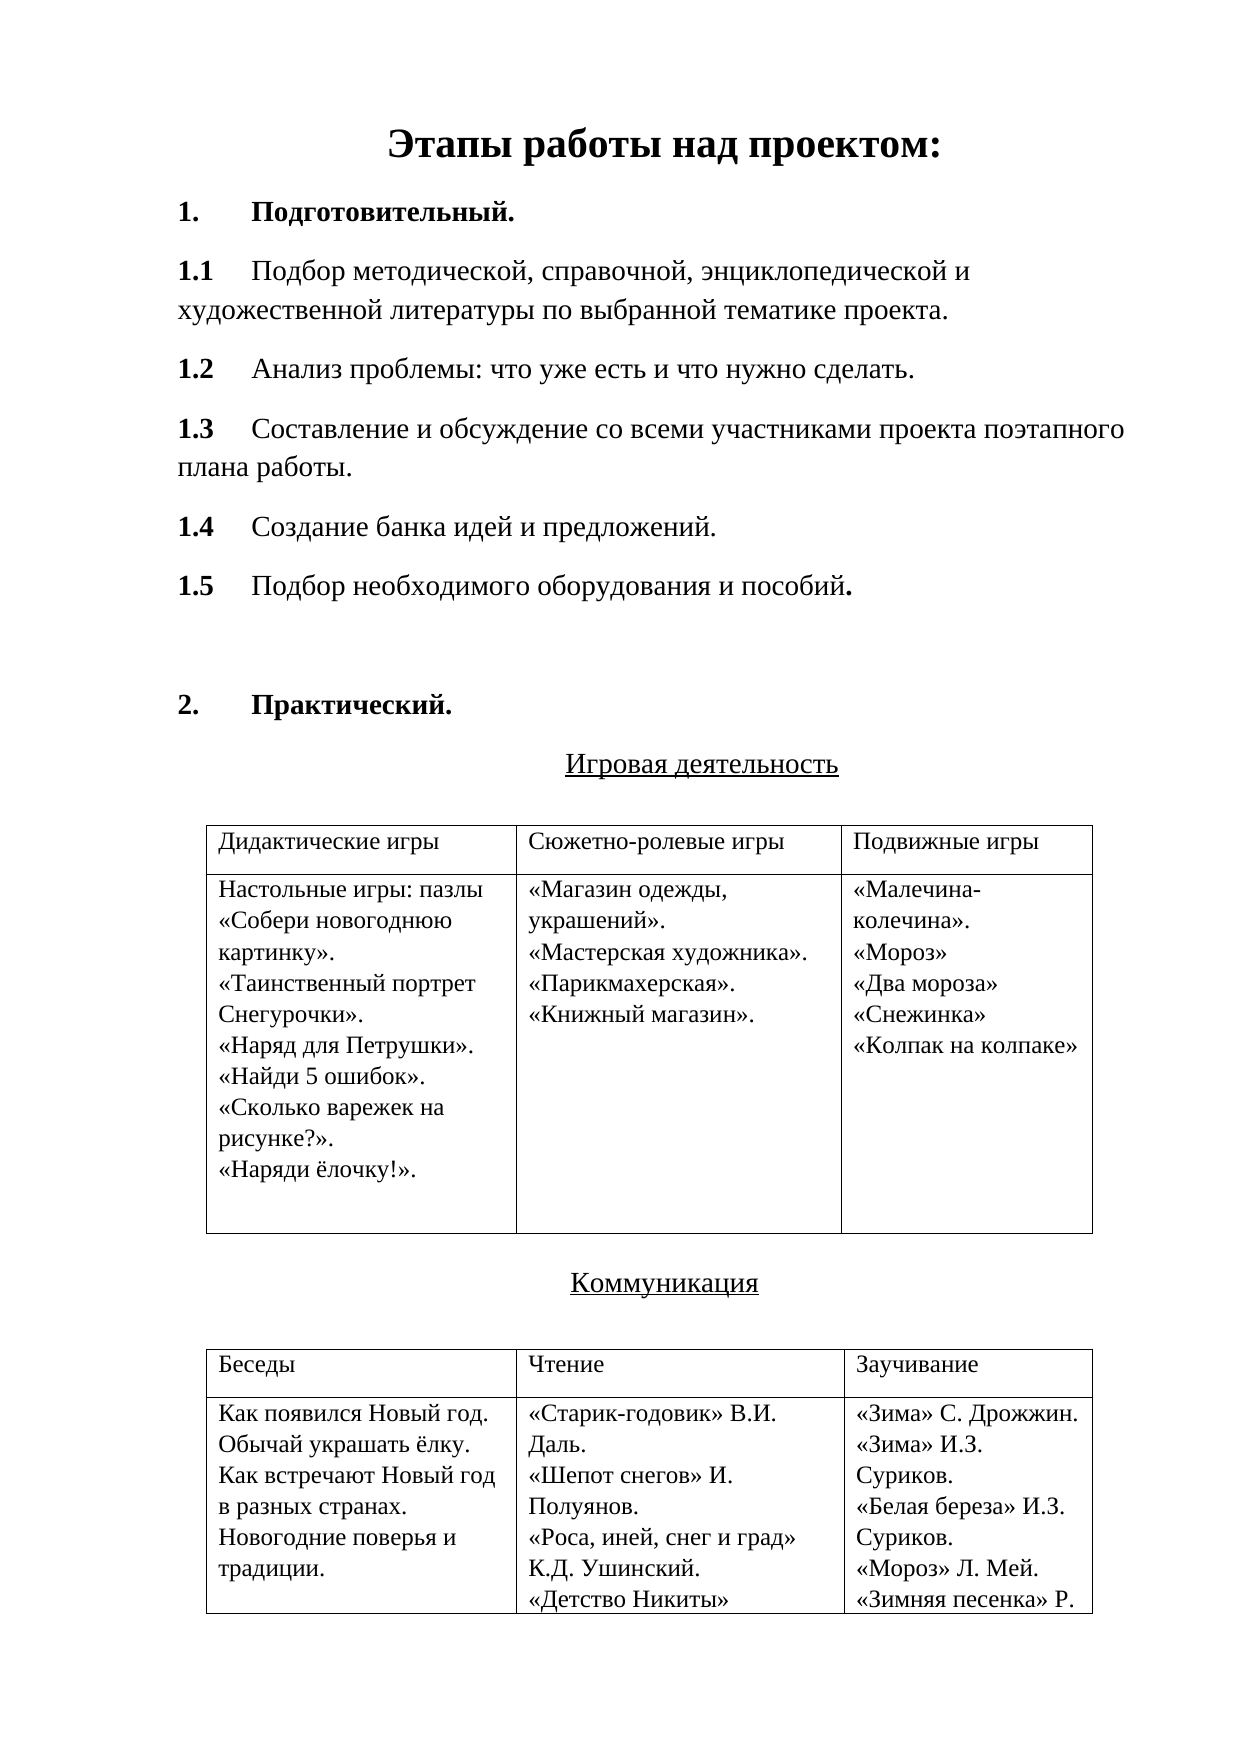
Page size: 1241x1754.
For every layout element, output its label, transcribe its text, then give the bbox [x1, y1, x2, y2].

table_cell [517, 1398, 844, 1613]
table_header Дидактические игры [207, 826, 516, 873]
text 1.3 Составление и обсуждение со всеми участниками проекта поэтапного плана работы. [177, 411, 1152, 483]
table_cell Настольные игры: пазлы «Собери новогоднюю картинку». «Таинственный портрет Снегурочки». «Наряд для Петрушки». «Найди 5 ошибок». «Сколько варежек на рисунке?». «Наряди ёлочку!». [207, 875, 516, 1233]
table_header Подвижные игры [842, 826, 1092, 873]
table_cell «Малечина-колечина». «Мороз» «Два мороза» «Снежинка» «Колпак на колпаке» [842, 875, 1092, 1233]
text Этапы работы над проектом: [177, 118, 1152, 166]
text 1.4 Создание банка идей и предложений. [177, 509, 1152, 542]
text 1.1 Подбор методической, справочной, энциклопедической и художественной литературы по выбранной тематике проекта. [177, 253, 1152, 326]
text 1. Подготовительный. [177, 194, 1152, 228]
table_header Заучивание [845, 1350, 1092, 1397]
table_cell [845, 1398, 1092, 1613]
table_cell «Магазин одежды, украшений». «Мастерская художника». «Парикмахерская». «Книжный магазин». [517, 875, 841, 1233]
text 1.5 Подбор необходимого оборудования и пособий. [177, 568, 1152, 602]
table_header Сюжетно-ролевые игры [517, 826, 841, 873]
text 1.2 Анализ проблемы: что уже есть и что нужно сделать. [177, 351, 1152, 385]
table_header Беседы [207, 1350, 516, 1397]
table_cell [207, 1398, 516, 1613]
text Игровая деятельность [252, 746, 1152, 780]
table_header Чтение [517, 1350, 844, 1397]
text 2. Практический. [177, 687, 1152, 720]
text Коммуникация [177, 1265, 1152, 1298]
